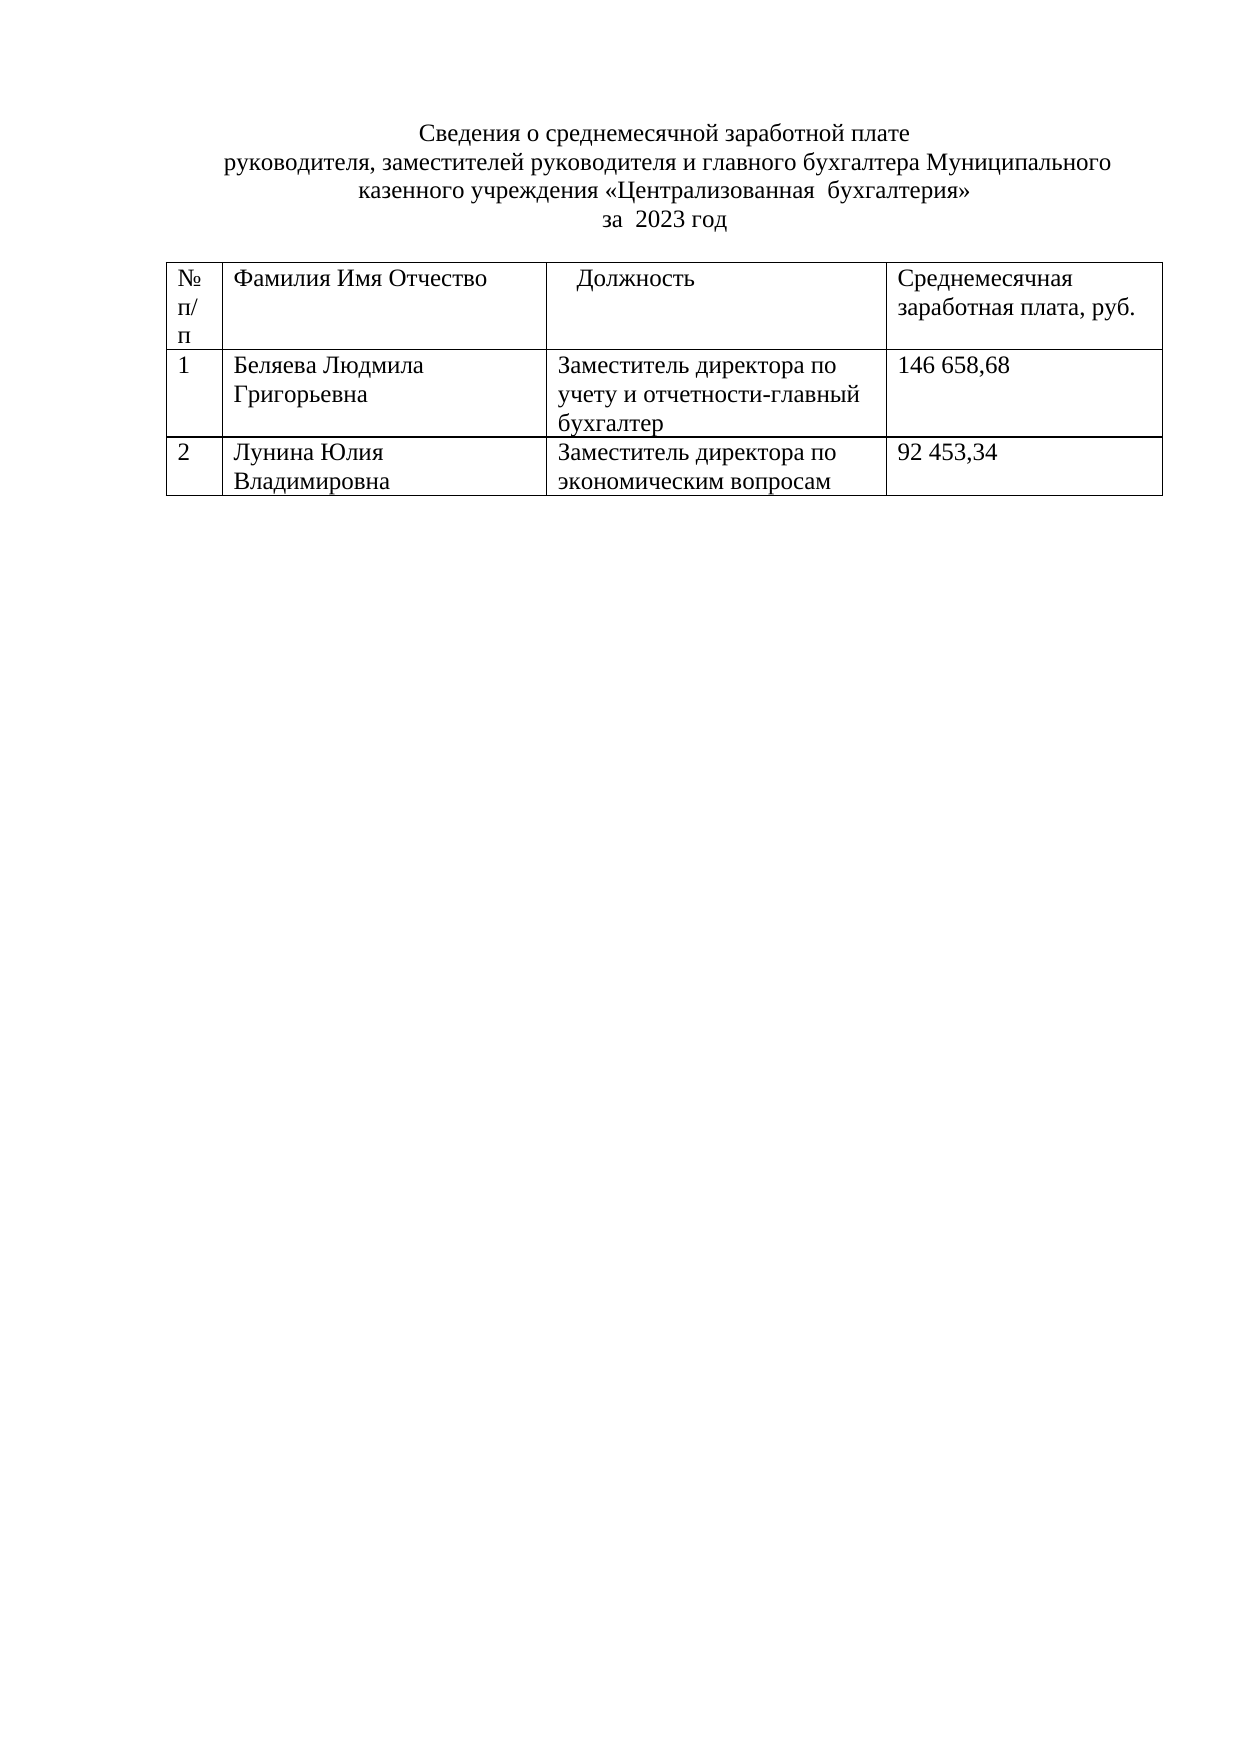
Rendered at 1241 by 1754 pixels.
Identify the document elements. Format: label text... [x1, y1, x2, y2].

text Сведения о среднемесячной заработной плате [177, 118, 1152, 147]
table_cell 146 658,68 [887, 350, 1162, 436]
table_cell Лунина Юлия Владимировна [223, 438, 546, 495]
table_cell Беляева Людмила Григорьевна [223, 350, 546, 436]
table_cell 1 [167, 350, 222, 436]
text за 2023 год [177, 204, 1152, 233]
table_cell 92 453,34 [887, 438, 1162, 495]
table_cell 2 [167, 438, 222, 495]
table_header № п/п [167, 263, 222, 349]
table_header Должность [547, 263, 886, 349]
table_header Фамилия Имя Отчество [223, 263, 546, 349]
table_cell Заместитель директора по экономическим вопросам [547, 438, 886, 495]
table_cell Заместитель директора по учету и отчетности-главный бухгалтер [547, 350, 886, 436]
table_header Среднемесячная заработная плата, руб. [887, 263, 1162, 349]
text руководителя, заместителей руководителя и главного бухгалтера Муниципального казенного учреждения «Централизованная бухгалтерия» [177, 147, 1152, 204]
